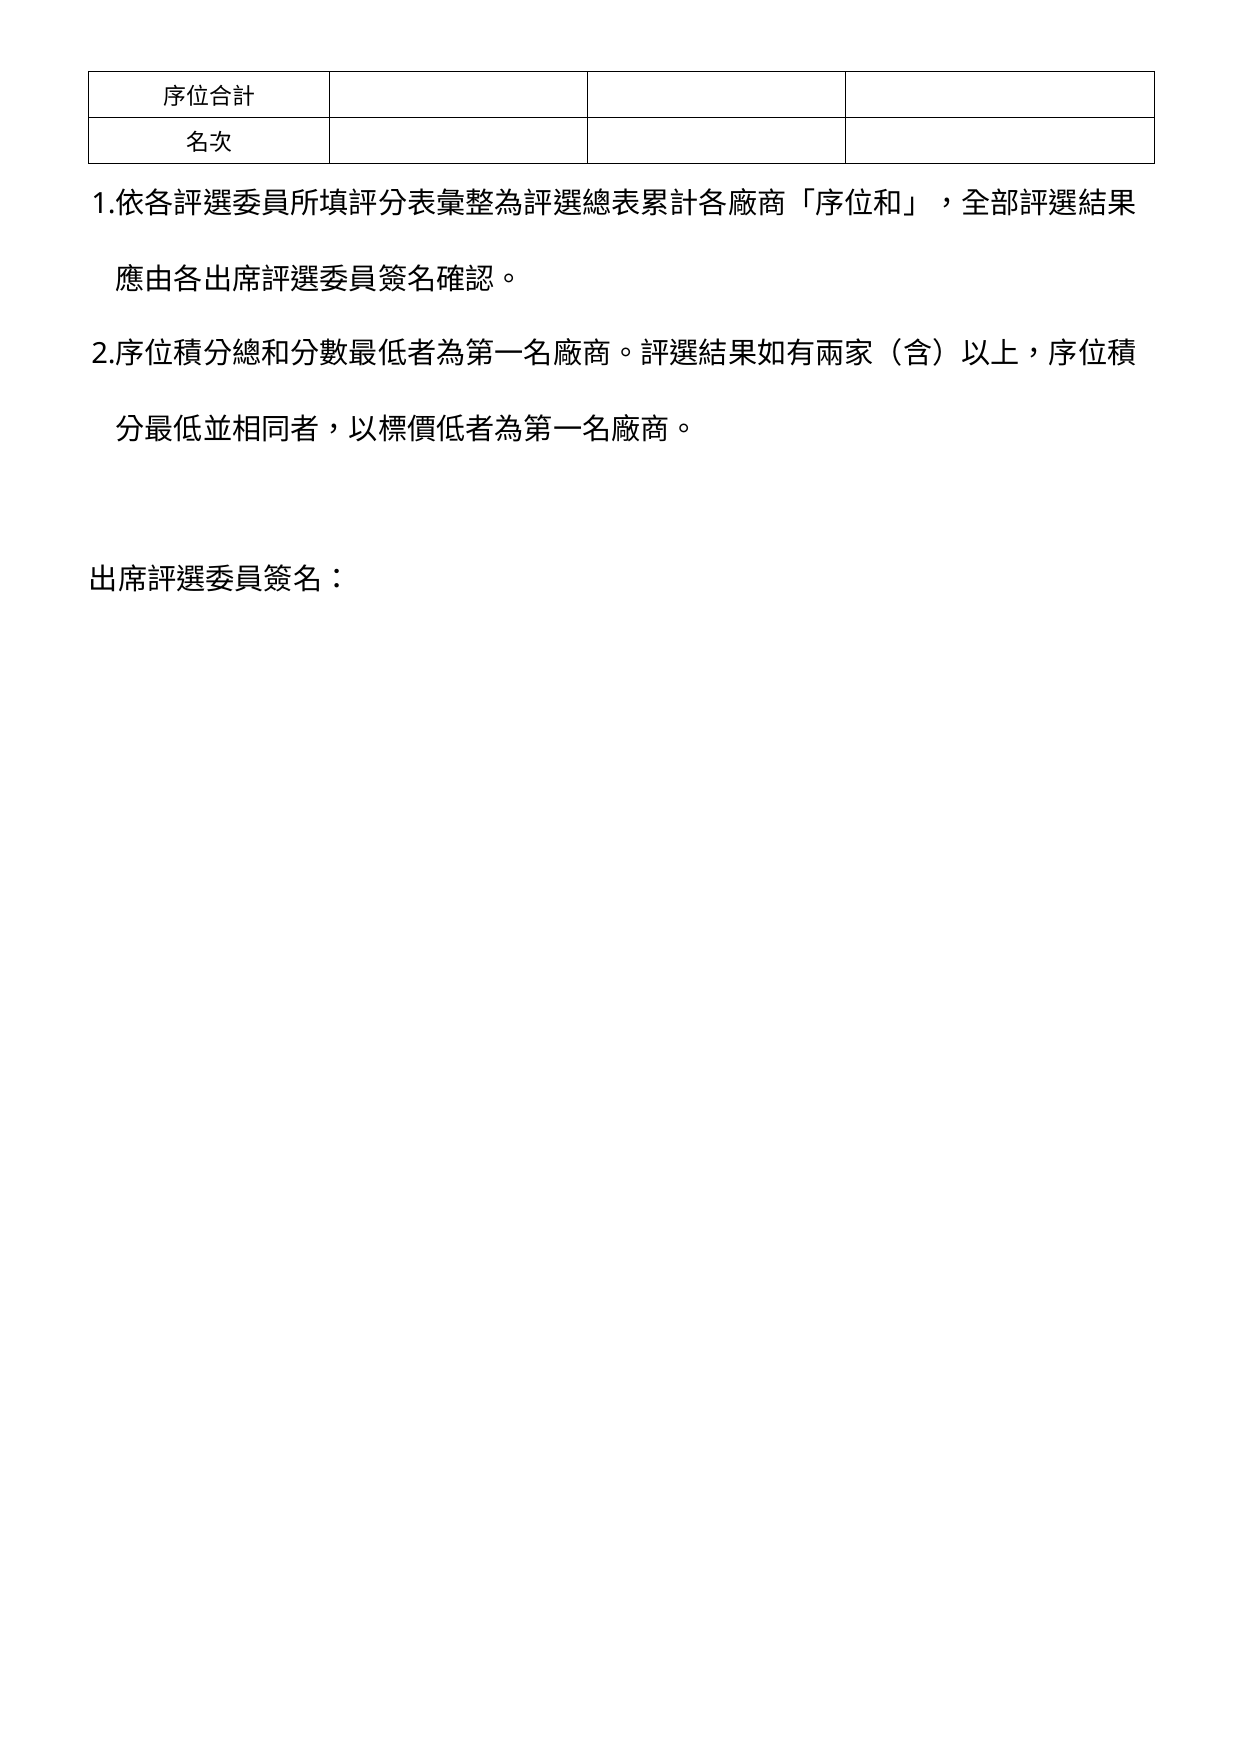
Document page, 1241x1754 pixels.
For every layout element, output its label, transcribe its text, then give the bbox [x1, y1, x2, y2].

table_cell [330, 72, 587, 117]
table_cell 名次 [89, 118, 329, 163]
table_cell [588, 118, 845, 163]
text 2.序位積分總和分數最低者為第一名廠商。評選結果如有兩家（含）以上，序位積分最低並相同者，以標價低者為第一名廠商。 [91, 314, 1152, 464]
table_cell [588, 72, 845, 117]
table_cell [846, 72, 1154, 117]
text 1.依各評選委員所填評分表彙整為評選總表累計各廠商「序位和」，全部評選結果應由各出席評選委員簽名確認。 [91, 164, 1152, 314]
table_cell 序位合計 [89, 72, 329, 117]
table_cell [330, 118, 587, 163]
table_cell [846, 118, 1154, 163]
text 出席評選委員簽名： [89, 539, 1152, 614]
